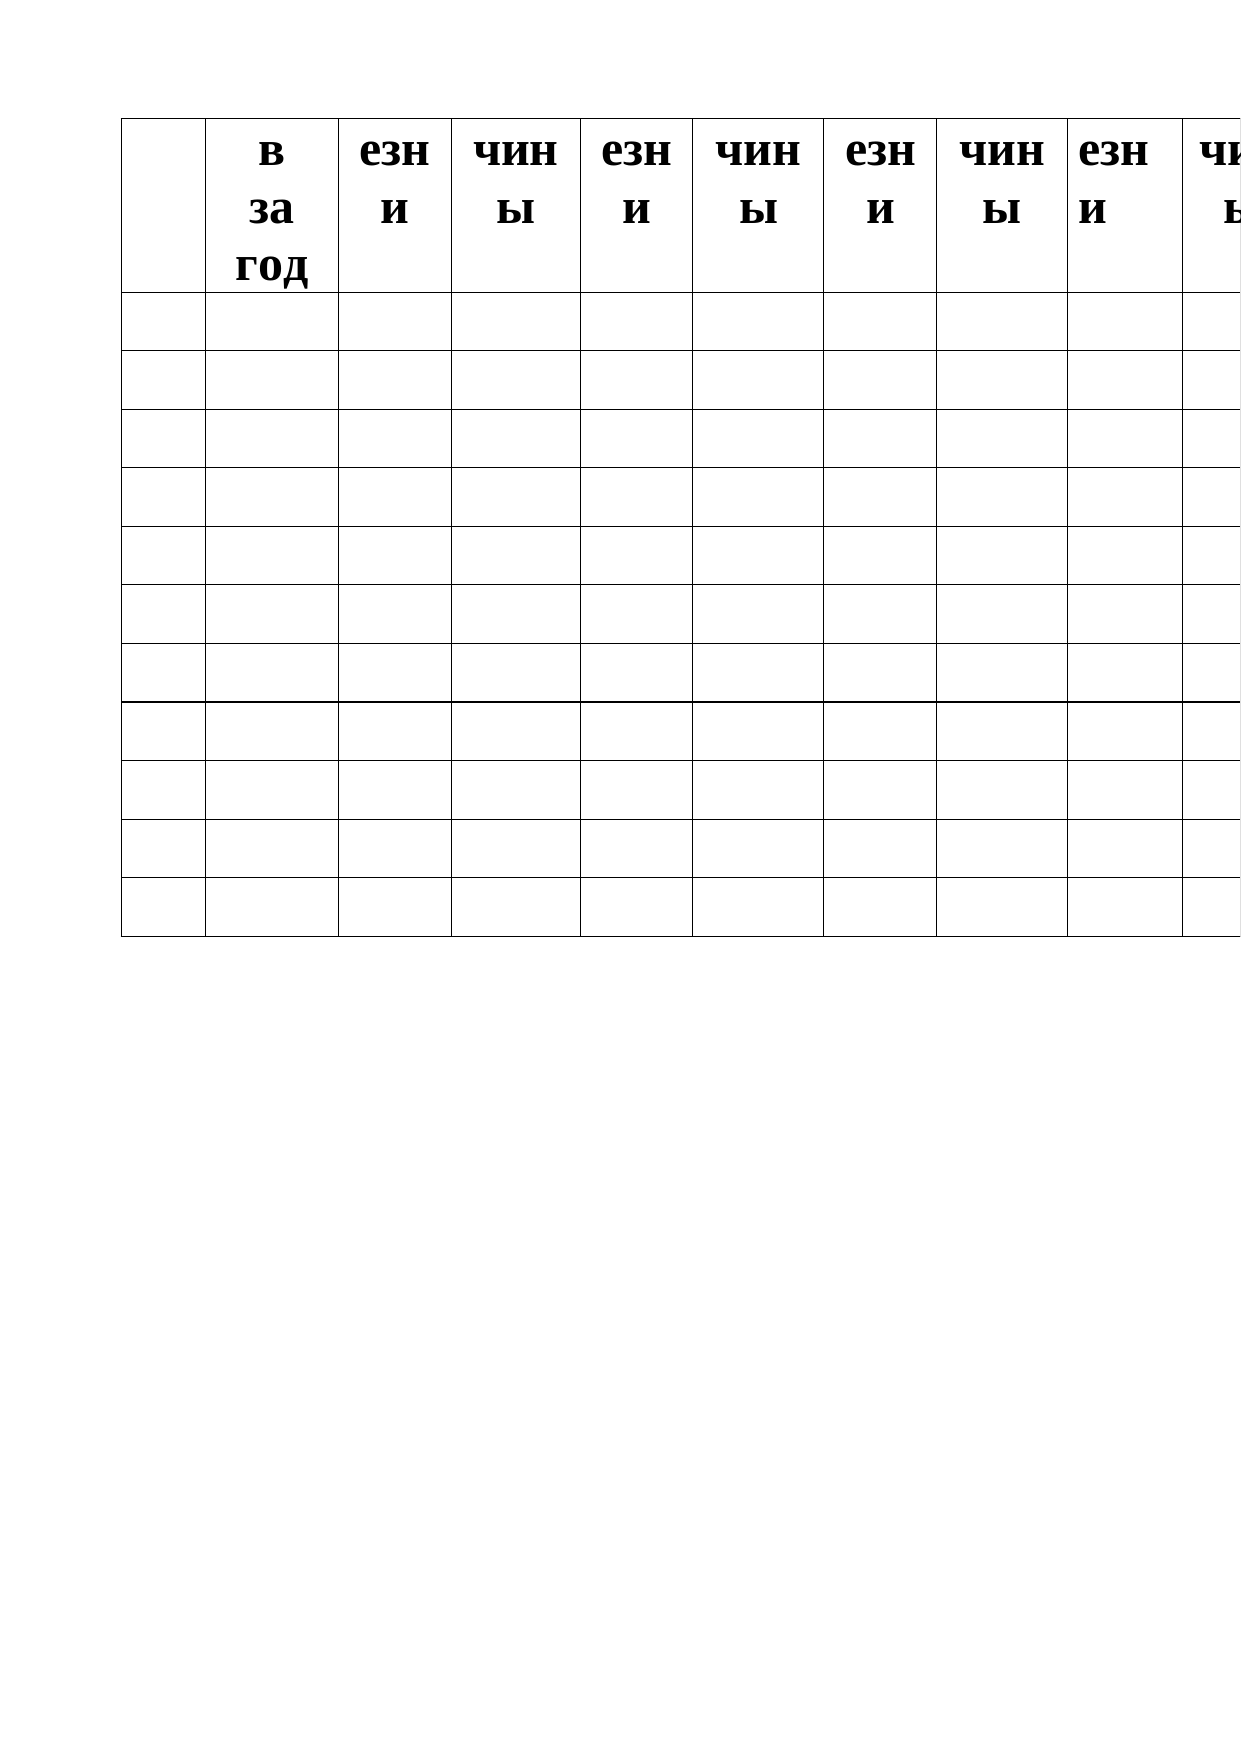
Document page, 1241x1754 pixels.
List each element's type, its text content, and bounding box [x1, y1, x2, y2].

table_cell [1068, 820, 1182, 877]
table_cell [1183, 878, 1240, 936]
table_cell [581, 644, 692, 701]
table_cell [581, 585, 692, 643]
table_cell [581, 410, 692, 467]
table_cell [339, 527, 451, 584]
table_cell без причины [452, 119, 580, 292]
table_cell [693, 820, 823, 877]
table_cell [581, 878, 692, 936]
table_cell [1183, 351, 1240, 409]
table_cell по болезни [581, 119, 692, 292]
table_cell [824, 761, 936, 818]
table_cell [206, 878, 338, 936]
table_cell [693, 351, 823, 409]
table_cell [122, 878, 205, 936]
table_cell [1183, 468, 1240, 526]
table_cell [452, 761, 580, 818]
table_cell [206, 820, 338, 877]
table_cell по болезни [824, 119, 936, 292]
table_cell [824, 644, 936, 701]
table_cell [339, 703, 451, 760]
table_cell [581, 703, 692, 760]
table_cell без причины [693, 119, 823, 292]
table_cell [824, 703, 936, 760]
table_cell [1068, 585, 1182, 643]
table_cell [1183, 644, 1240, 701]
table_cell [693, 293, 823, 350]
table_cell [937, 761, 1067, 818]
table_cell [1183, 527, 1240, 584]
table_cell [693, 527, 823, 584]
table_cell [339, 644, 451, 701]
table_cell [581, 468, 692, 526]
table_cell [693, 644, 823, 701]
table_cell [824, 878, 936, 936]
table_cell [1068, 410, 1182, 467]
table_cell [937, 468, 1067, 526]
table_cell [937, 585, 1067, 643]
table_cell [581, 351, 692, 409]
table_cell [693, 585, 823, 643]
table_cell [339, 468, 451, 526]
table_cell [339, 293, 451, 350]
table_cell [452, 644, 580, 701]
table_cell [206, 527, 338, 584]
table_cell [1183, 761, 1240, 818]
table_cell [122, 585, 205, 643]
table_cell [206, 585, 338, 643]
table_cell [206, 293, 338, 350]
table_cell [339, 878, 451, 936]
table_cell [693, 468, 823, 526]
table_cell [824, 585, 936, 643]
table_cell [452, 703, 580, 760]
table_cell [206, 644, 338, 701]
table_cell [1068, 293, 1182, 350]
table_cell [937, 351, 1067, 409]
table_cell [824, 820, 936, 877]
table_cell по болезни [339, 119, 451, 292]
table_cell [693, 703, 823, 760]
table_cell [1183, 410, 1240, 467]
table_cell [122, 703, 205, 760]
table_cell [824, 351, 936, 409]
table_cell [206, 468, 338, 526]
table_cell [1068, 703, 1182, 760]
table_cell [824, 527, 936, 584]
table_cell [339, 585, 451, 643]
table_cell [206, 703, 338, 760]
table_cell по болезни [1068, 119, 1182, 292]
table_cell [339, 820, 451, 877]
table_cell [122, 761, 205, 818]
table_cell [339, 410, 451, 467]
table_cell [581, 293, 692, 350]
table_cell [937, 527, 1067, 584]
table_cell [1183, 585, 1240, 643]
table_cell [1068, 468, 1182, 526]
table_cell [581, 820, 692, 877]
table_cell [693, 878, 823, 936]
table_cell [452, 351, 580, 409]
table_cell [824, 410, 936, 467]
table_cell [122, 820, 205, 877]
table_cell [824, 468, 936, 526]
table_cell [1068, 878, 1182, 936]
table_cell [206, 410, 338, 467]
table_cell [693, 761, 823, 818]
table_cell [122, 293, 205, 350]
table_cell [581, 527, 692, 584]
table_cell [206, 761, 338, 818]
table_cell [1183, 293, 1240, 350]
table_cell [452, 585, 580, 643]
table_cell [452, 468, 580, 526]
table_cell [122, 468, 205, 526]
table_cell [122, 410, 205, 467]
table_cell [937, 820, 1067, 877]
table_cell [937, 410, 1067, 467]
table_cell [693, 410, 823, 467]
table_cell [1068, 761, 1182, 818]
table_cell [339, 351, 451, 409]
table_cell [452, 878, 580, 936]
table_cell без причины [1183, 119, 1240, 292]
table_cell без причины [937, 119, 1067, 292]
table_cell [122, 644, 205, 701]
table_cell [206, 351, 338, 409]
table_cell [452, 527, 580, 584]
table_cell [937, 644, 1067, 701]
table_cell [452, 410, 580, 467]
table_cell [937, 293, 1067, 350]
table_cell [452, 293, 580, 350]
table_cell [937, 878, 1067, 936]
table_cell [937, 703, 1067, 760]
table_cell [1068, 527, 1182, 584]
table_cell [452, 820, 580, 877]
table_cell [122, 527, 205, 584]
table_cell [339, 761, 451, 818]
table_cell [1183, 703, 1240, 760]
table_cell [122, 351, 205, 409]
table_cell [1183, 820, 1240, 877]
table_cell [824, 293, 936, 350]
table_cell [1068, 644, 1182, 701]
table_cell [581, 761, 692, 818]
table_cell [1068, 351, 1182, 409]
